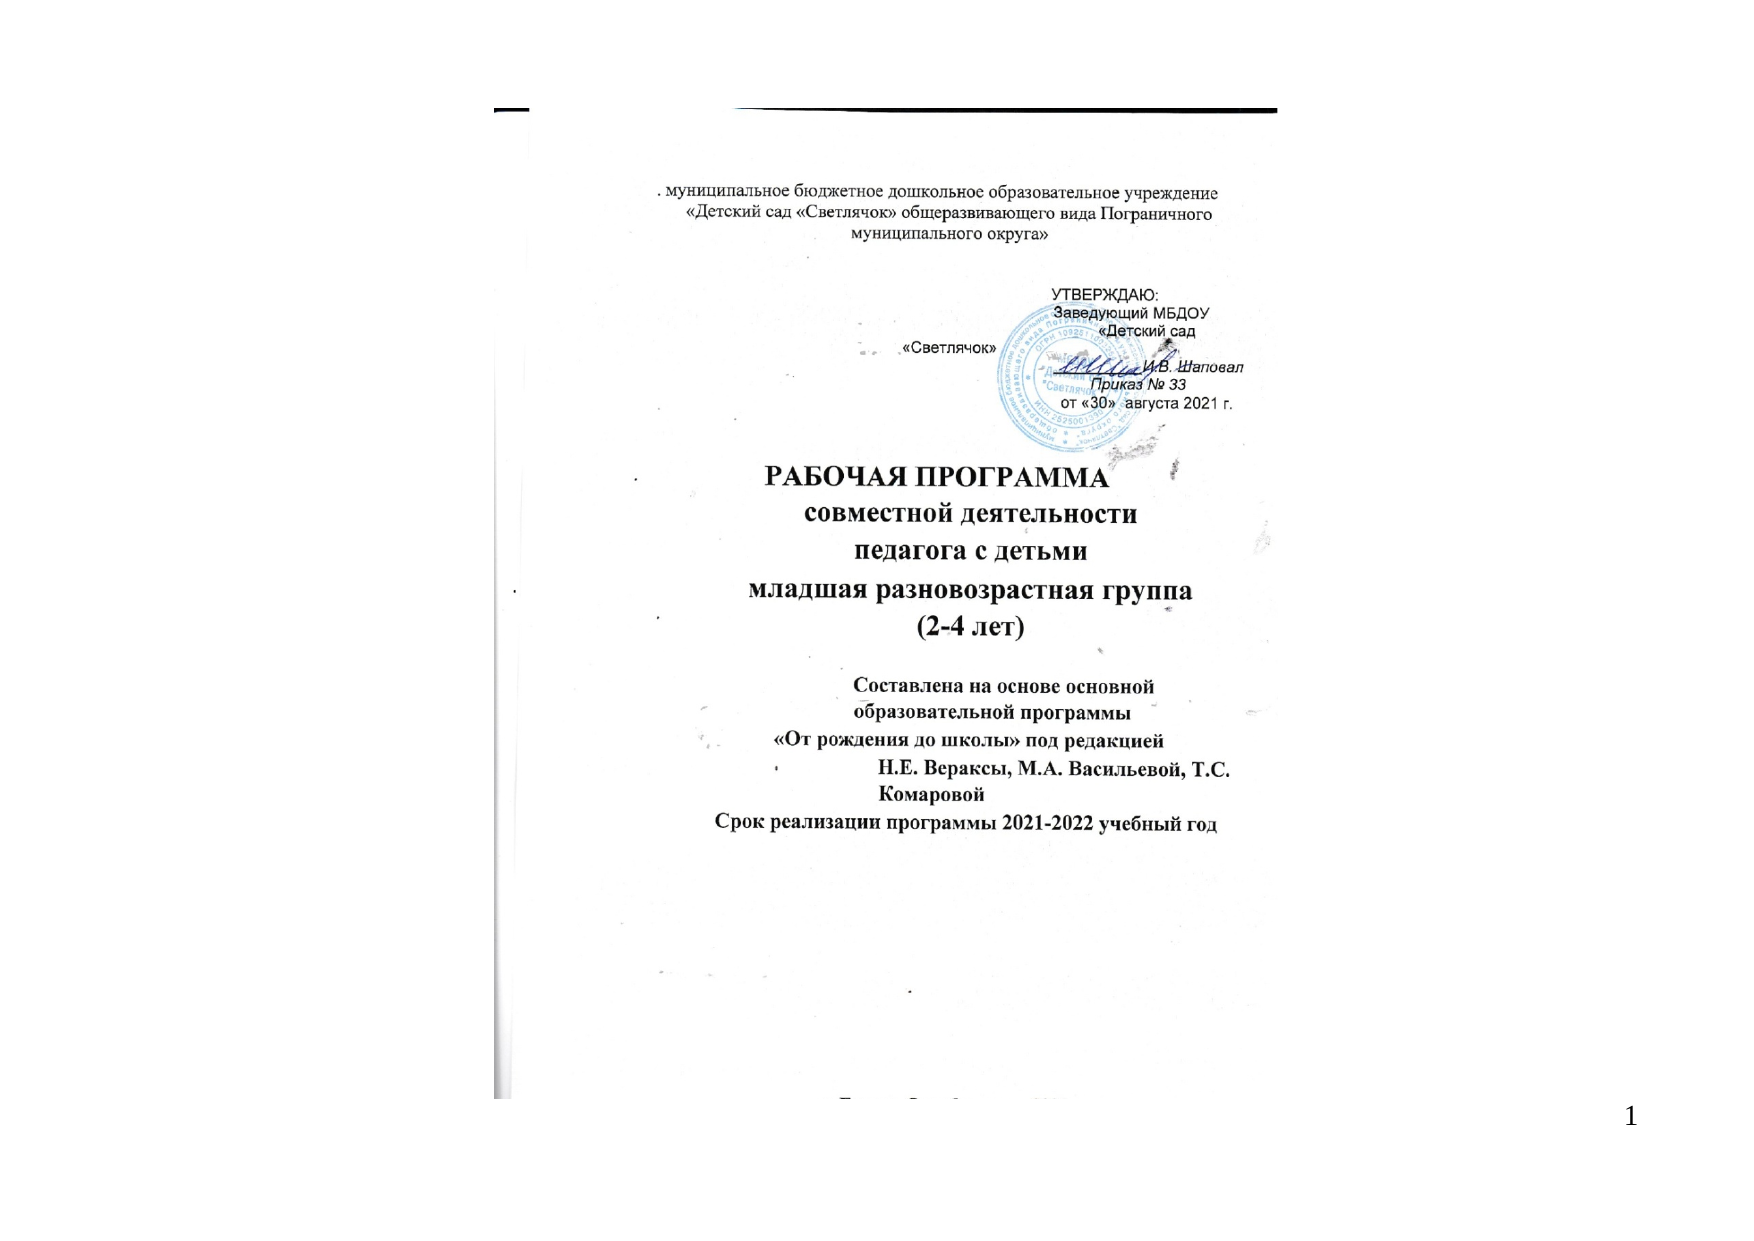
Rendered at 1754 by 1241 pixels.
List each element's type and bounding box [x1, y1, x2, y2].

picture [494, 108, 1278, 1099]
